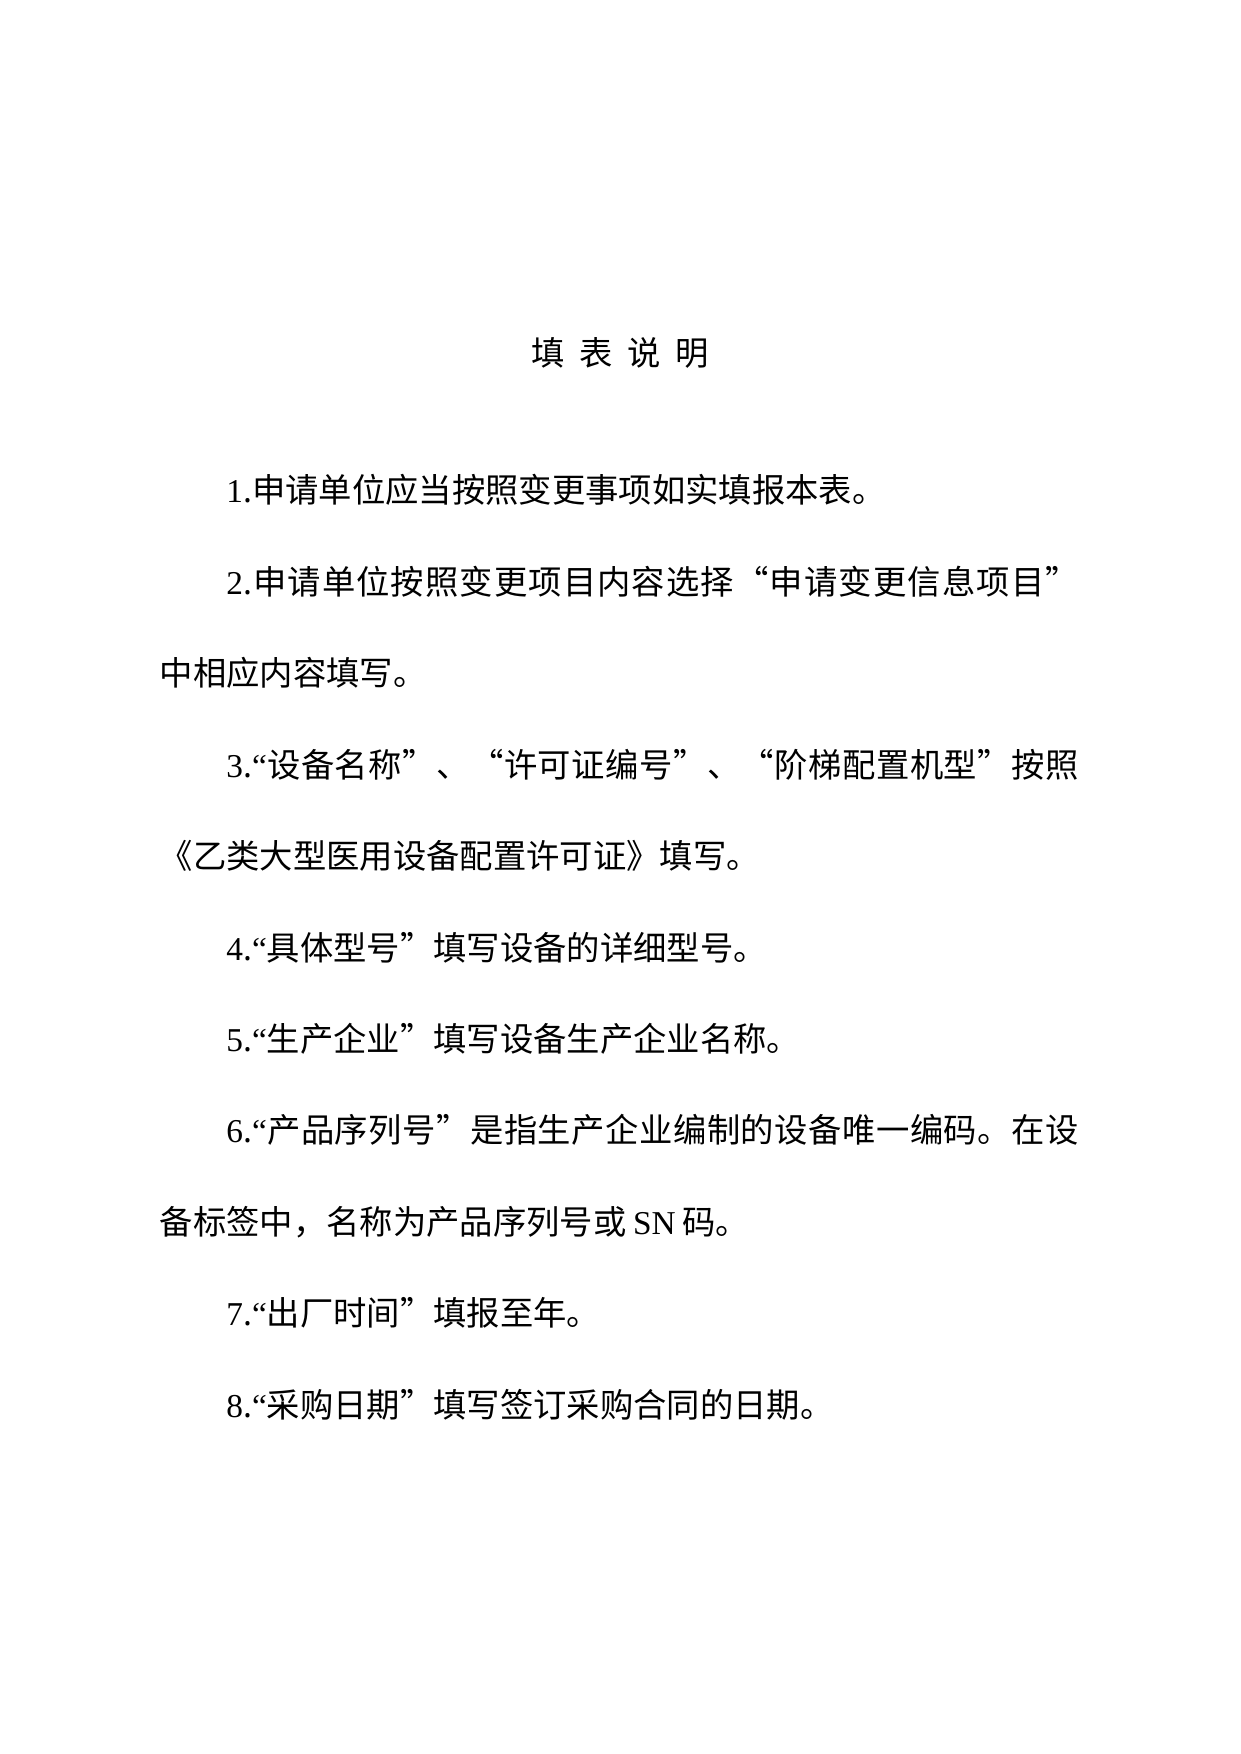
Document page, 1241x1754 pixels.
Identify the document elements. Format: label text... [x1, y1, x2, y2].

text 2.申请单位按照变更项目内容选择“申请变更信息项目”中相应内容填写。 [159, 534, 1081, 717]
text 1.申请单位应当按照变更事项如实填报本表。 [159, 442, 1081, 534]
text 7.“出厂时间”填报至年。 [159, 1266, 1081, 1357]
text 6.“产品序列号”是指生产企业编制的设备唯一编码。在设备标签中，名称为产品序列号或SN码。 [159, 1083, 1081, 1266]
text 填 表 说 明 [159, 305, 1081, 397]
text 5.“生产企业”填写设备生产企业名称。 [159, 991, 1081, 1083]
text 3.“设备名称”、“许可证编号”、“阶梯配置机型”按照《乙类大型医用设备配置许可证》填写。 [159, 717, 1081, 900]
text 8.“采购日期”填写签订采购合同的日期。 [159, 1357, 1081, 1448]
text 4.“具体型号”填写设备的详细型号。 [159, 900, 1081, 991]
